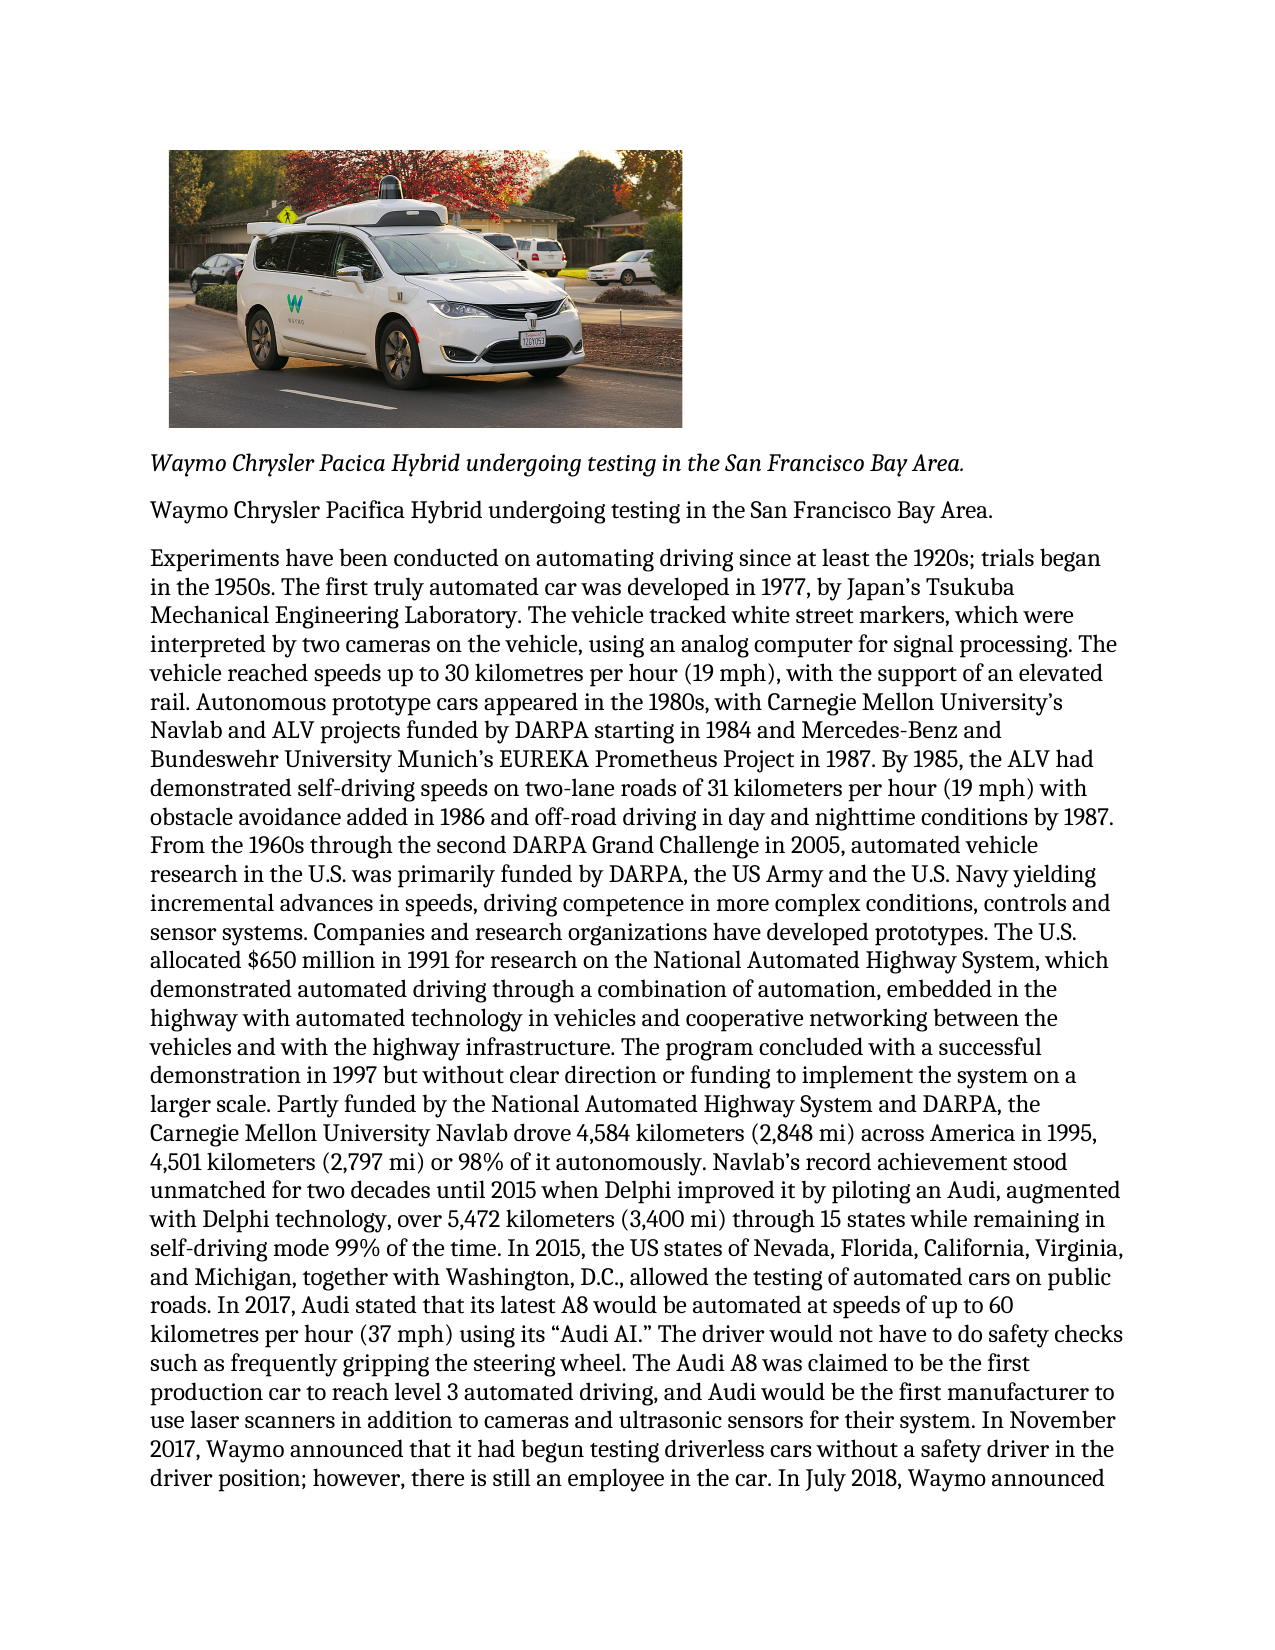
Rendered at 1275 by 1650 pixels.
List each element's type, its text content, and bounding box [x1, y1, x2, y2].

text Waymo Chrysler Pacica Hybrid undergoing testing in the San Francisco Bay Area. [150, 449, 1125, 477]
picture [168, 150, 683, 428]
text Waymo Chrysler Pacifica Hybrid undergoing testing in the San Francisco Bay Area. [150, 496, 1125, 525]
